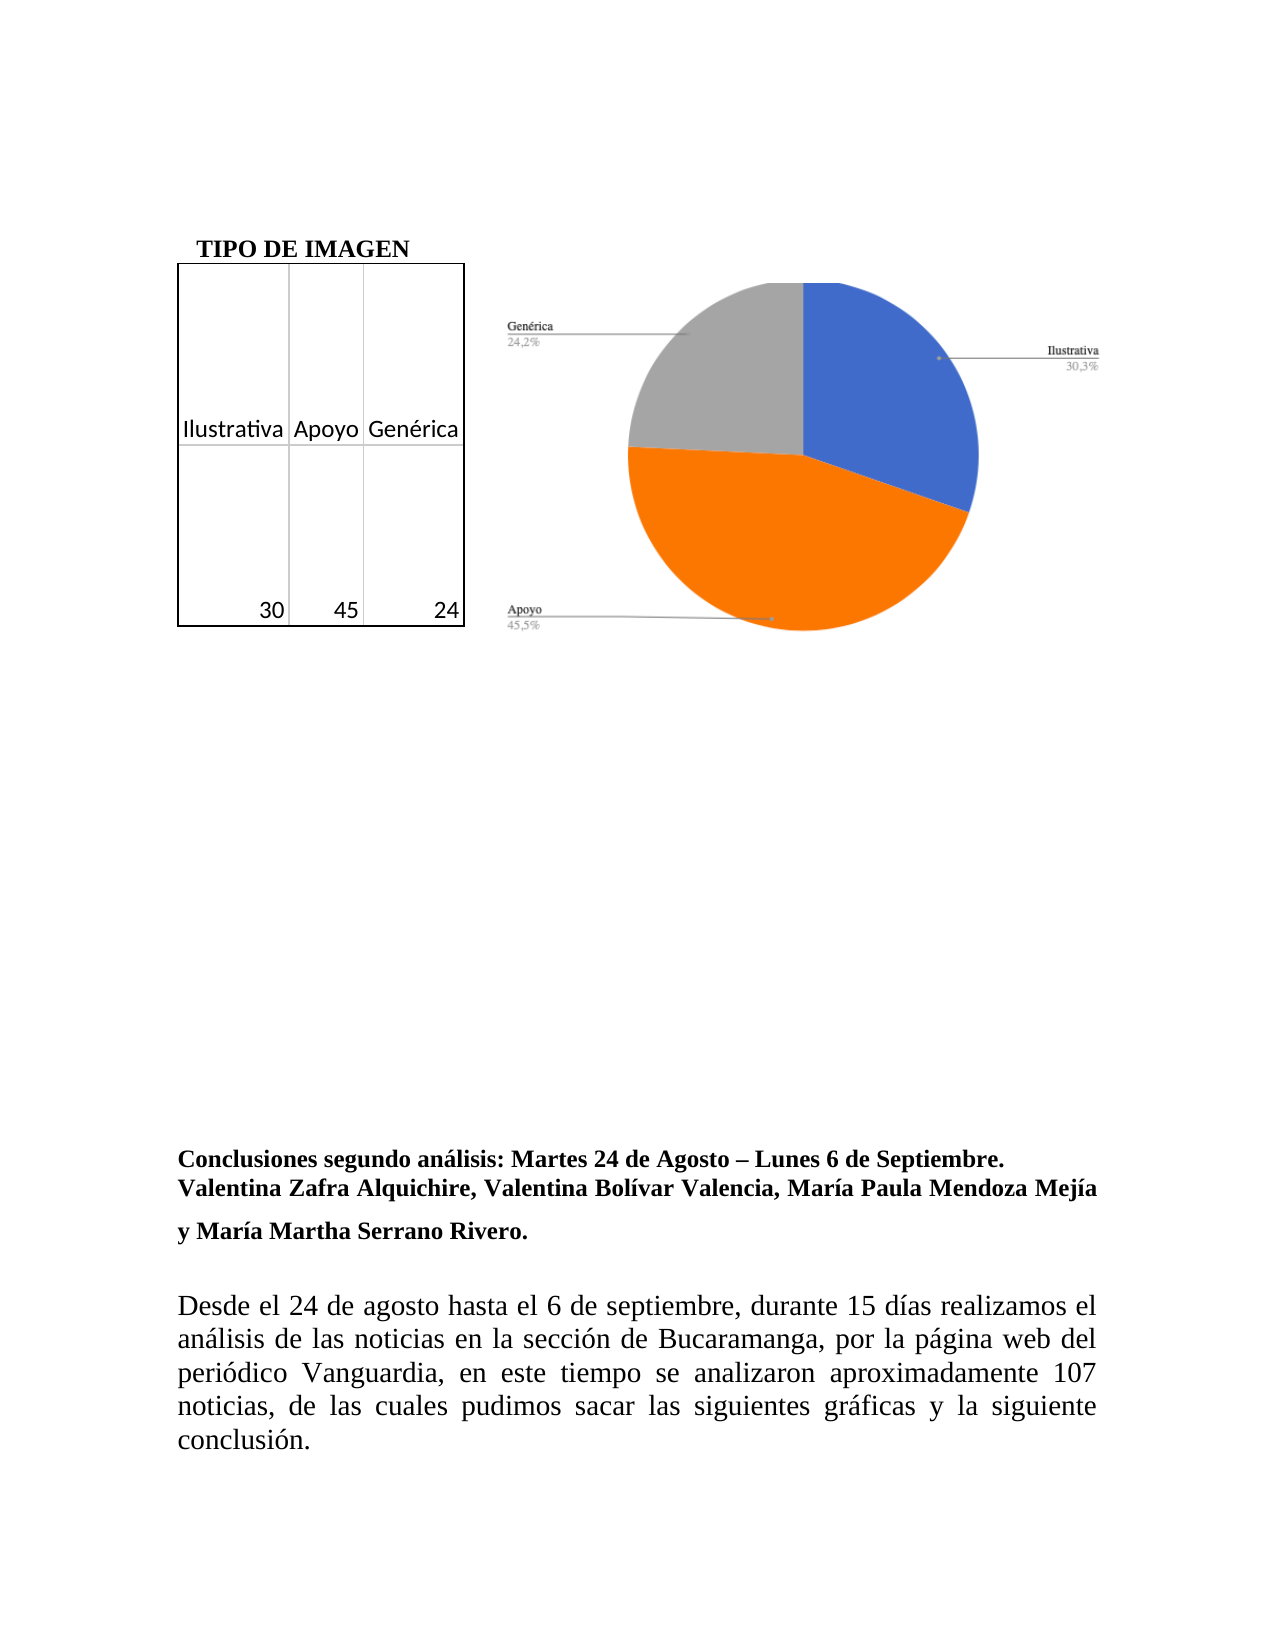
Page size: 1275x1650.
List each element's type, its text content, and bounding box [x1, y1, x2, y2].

text Valentina Zafra Alquichire, Valentina Bolívar Valencia, María Paula Mendoza Mejía y María Martha Serrano Rivero. [177, 1173, 1098, 1245]
table_cell 24 [364, 446, 463, 625]
table_header Apoyo [290, 264, 363, 444]
picture [502, 283, 1106, 640]
table_cell 45 [290, 446, 363, 625]
text Desde el 24 de agosto hasta el 6 de septiembre, durante 15 días realizamos el análisis de las noticias en la sección de Bucaramanga, por la página web del periódico Vanguardia, en este tiempo se analizaron aproximadamente 107 noticias, de las cuales pudimos sacar las siguientes gráficas y la siguiente conclusión. [177, 1288, 1098, 1456]
text TIPO DE IMAGEN [177, 234, 1098, 263]
table_cell 30 [179, 446, 288, 625]
text Conclusiones segundo análisis: Martes 24 de Agosto – Lunes 6 de Septiembre. [177, 1144, 1098, 1173]
table_header Genérica [364, 264, 463, 444]
table_header Ilustrativa [179, 264, 288, 444]
